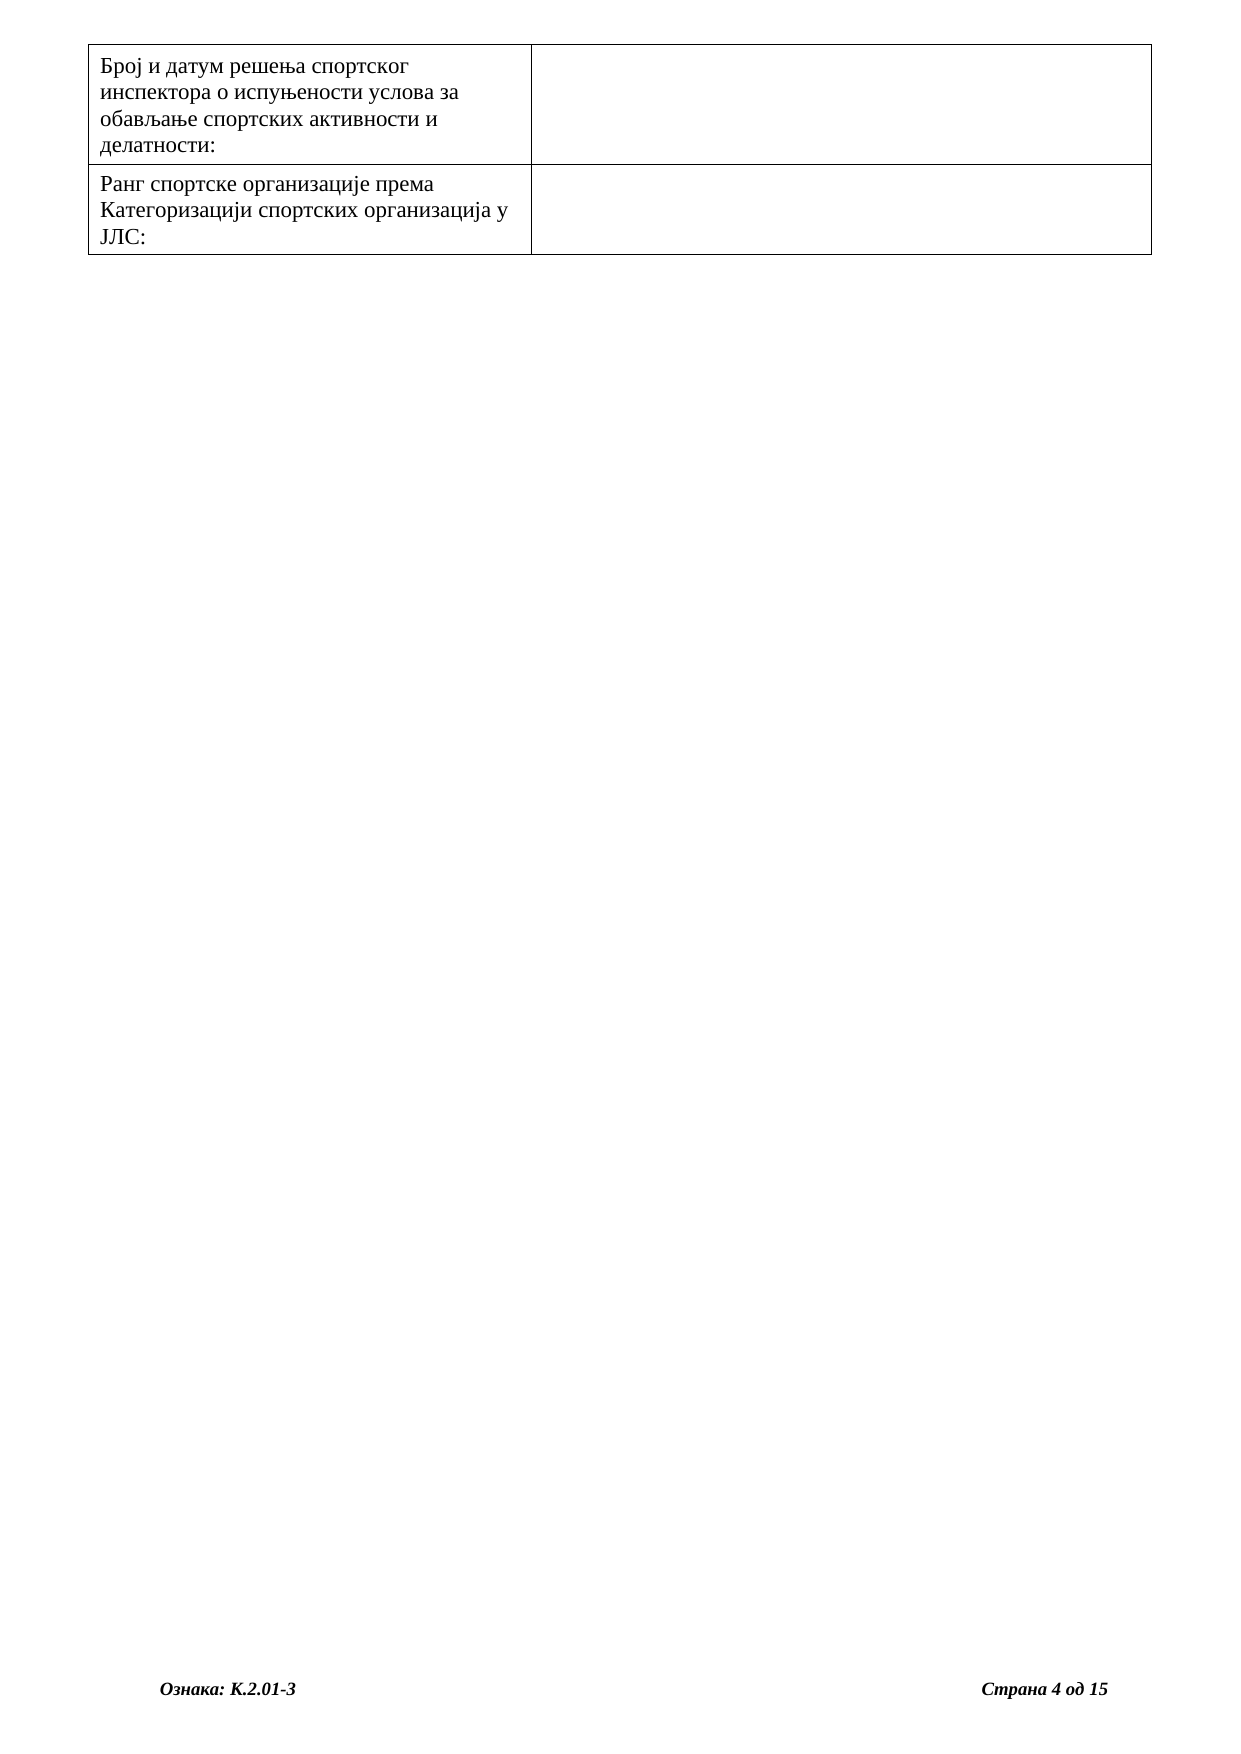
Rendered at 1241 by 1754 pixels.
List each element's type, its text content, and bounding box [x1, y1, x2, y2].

table_cell [532, 45, 1151, 164]
table_cell Број и датум решења спортског инспектора о испуњености услова за обављање спортских активности и делатности: [89, 45, 531, 164]
table_cell [532, 165, 1151, 254]
table_cell Ранг спортске организације према Категоризацији спортских организација у ЈЛС: [89, 165, 531, 254]
